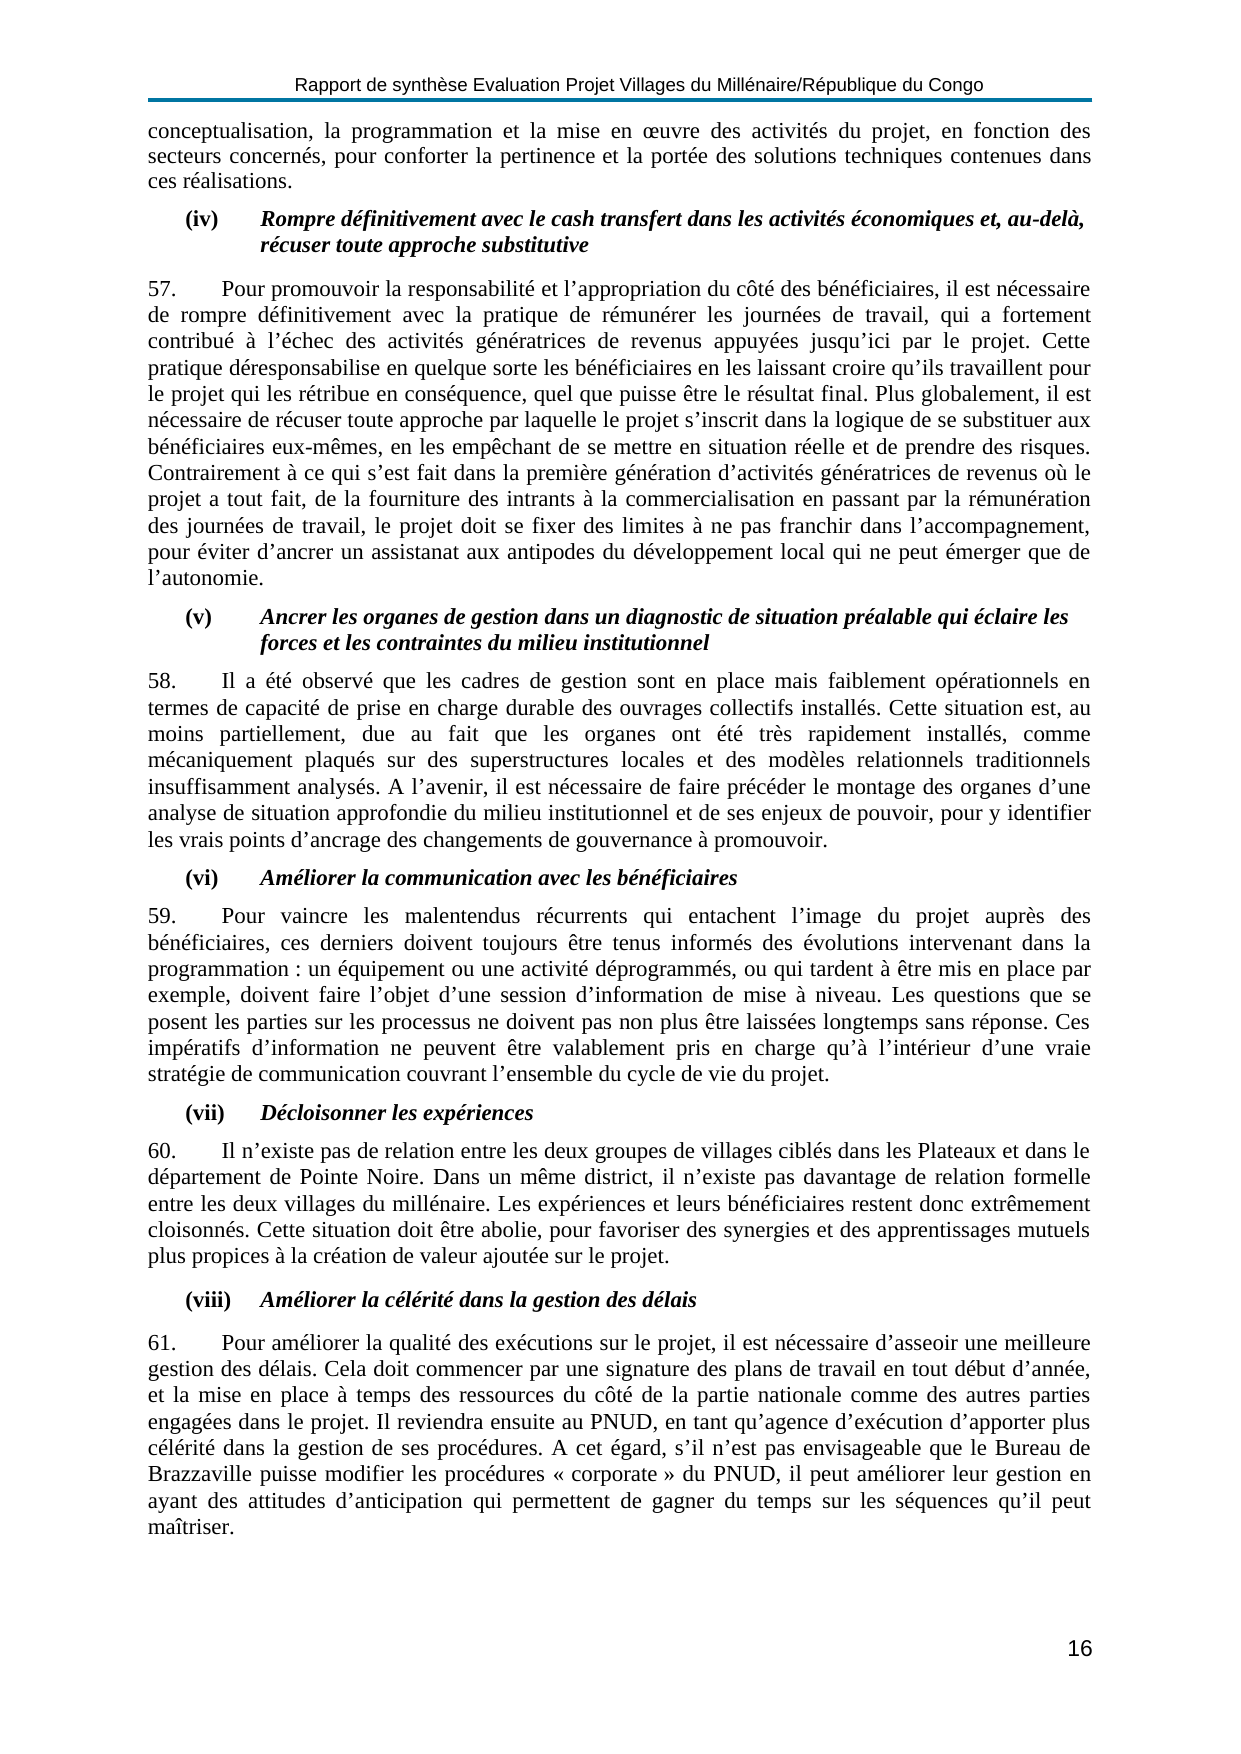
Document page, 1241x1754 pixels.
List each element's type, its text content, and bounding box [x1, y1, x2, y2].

text 58. Il a été observé que les cadres de gestion sont en place mais faiblement opérationnels en termes de capacité de prise en charge durable des ouvrages collectifs installés. Cette situation est, au moins partiellement, due au fait que les organes ont été très rapidement installés, comme mécaniquement plaqués sur des superstructures locales et des modèles relationnels traditionnels insuffisamment analysés. A l’avenir, il est nécessaire de faire précéder le montage des organes d’une analyse de situation approfondie du milieu institutionnel et de ses enjeux de pouvoir, pour y identifier les vrais points d’ancrage des changements de gouvernance à promouvoir. [148, 667, 1092, 852]
list Ancrer les organes de gestion dans un diagnostic de situation préalable qui éclaire les forces et les contraintes du milieu institutionnel [185, 603, 1092, 656]
list Rompre définitivement avec le cash transfert dans les activités économiques et, au-delà, récuser toute approche substitutive [185, 205, 1092, 258]
list Améliorer la célérité dans la gestion des délais [185, 1286, 1092, 1312]
text 59. Pour vaincre les malentendus récurrents qui entachent l’image du projet auprès des bénéficiaires, ces derniers doivent toujours être tenus informés des évolutions intervenant dans la programmation : un équipement ou une activité déprogrammés, ou qui tardent à être mis en place par exemple, doivent faire l’objet d’une session d’information de mise à niveau. Les questions que se posent les parties sur les processus ne doivent pas non plus être laissées longtemps sans réponse. Ces impératifs d’information ne peuvent être valablement pris en charge qu’à l’intérieur d’une vraie stratégie de communication couvrant l’ensemble du cycle de vie du projet. [148, 902, 1092, 1087]
text 61. Pour améliorer la qualité des exécutions sur le projet, il est nécessaire d’asseoir une meilleure gestion des délais. Cela doit commencer par une signature des plans de travail en tout début d’année, et la mise en place à temps des ressources du côté de la partie nationale comme des autres parties engagées dans le projet. Il reviendra ensuite au PNUD, en tant qu’agence d’exécution d’apporter plus célérité dans la gestion de ses procédures. A cet égard, s’il n’est pas envisageable que le Bureau de Brazzaville puisse modifier les procédures « corporate » du PNUD, il peut améliorer leur gestion en ayant des attitudes d’anticipation qui permettent de gagner du temps sur les séquences qu’il peut maîtriser. [148, 1329, 1092, 1539]
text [148, 118, 1092, 193]
list Décloisonner les expériences [185, 1099, 1092, 1125]
list Améliorer la communication avec les bénéficiaires [185, 864, 1092, 890]
text 57. Pour promouvoir la responsabilité et l’appropriation du côté des bénéficiaires, il est nécessaire de rompre définitivement avec la pratique de rémunérer les journées de travail, qui a fortement contribué à l’échec des activités génératrices de revenus appuyées jusqu’ici par le projet. Cette pratique déresponsabilise en quelque sorte les bénéficiaires en les laissant croire qu’ils travaillent pour le projet qui les rétribue en conséquence, quel que puisse être le résultat final. Plus globalement, il est nécessaire de récuser toute approche par laquelle le projet s’inscrit dans la logique de se substituer aux bénéficiaires eux-mêmes, en les empêchant de se mettre en situation réelle et de prendre des risques. Contrairement à ce qui s’est fait dans la première génération d’activités génératrices de revenus où le projet a tout fait, de la fourniture des intrants à la commercialisation en passant par la rémunération des journées de travail, le projet doit se fixer des limites à ne pas franchir dans l’accompagnement, pour éviter d’ancrer un assistanat aux antipodes du développement local qui ne peut émerger que de l’autonomie. [148, 274, 1092, 591]
text 60. Il n’existe pas de relation entre les deux groupes de villages ciblés dans les Plateaux et dans le département de Pointe Noire. Dans un même district, il n’existe pas davantage de relation formelle entre les deux villages du millénaire. Les expériences et leurs bénéficiaires restent donc extrêmement cloisonnés. Cette situation doit être abolie, pour favoriser des synergies et des apprentissages mutuels plus propices à la création de valeur ajoutée sur le projet. [148, 1137, 1092, 1269]
